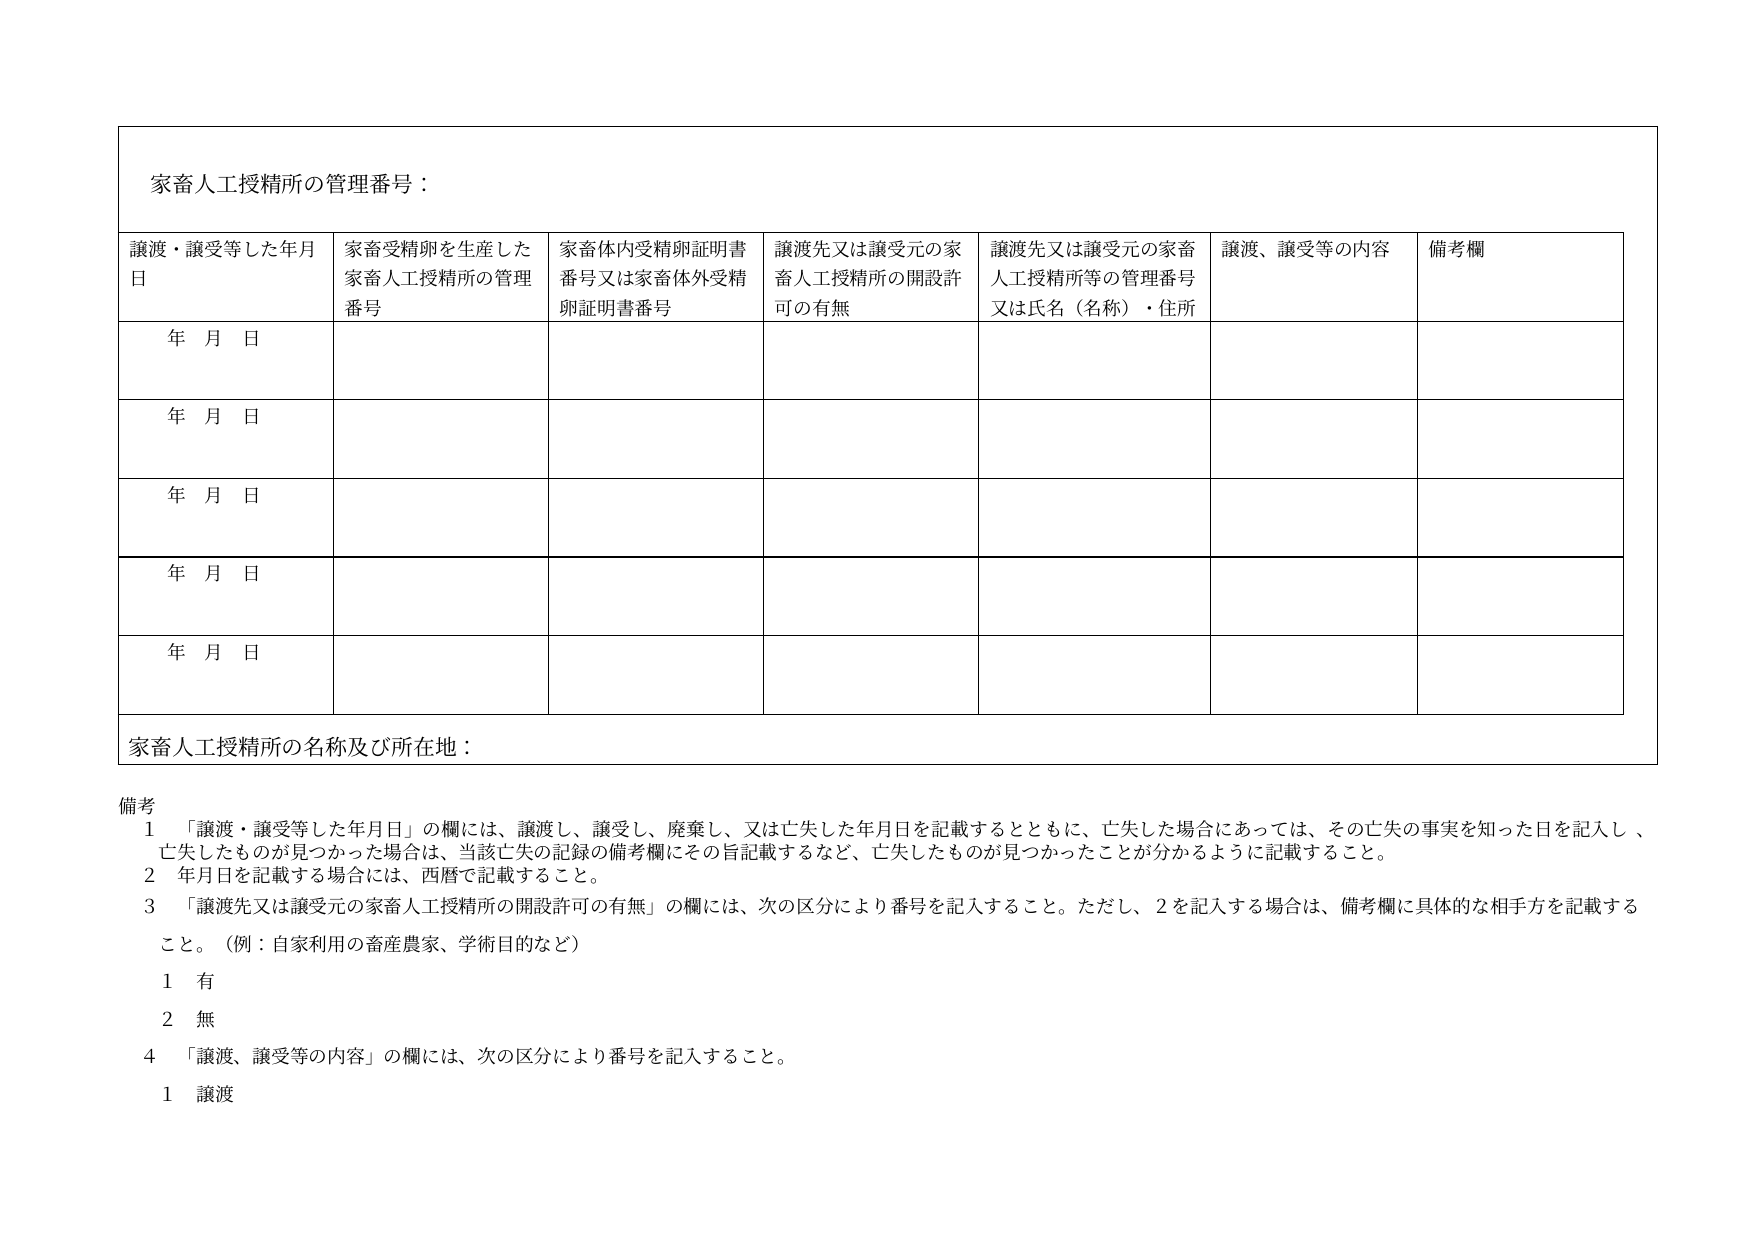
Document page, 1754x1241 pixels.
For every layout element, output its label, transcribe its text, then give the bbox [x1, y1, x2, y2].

text ２ 無 [140, 999, 1640, 1037]
text １ 譲渡 [140, 1074, 1640, 1112]
text ２ 年月日を記載する場合には、西暦で記載すること。 [140, 864, 1636, 887]
table_header 家畜人工授精所の管理番号： 家畜人工授精所の名称及び所在地： [119, 127, 1657, 764]
text １ 有 [140, 962, 1640, 999]
text １ 「譲渡・譲受等した年月日」の欄には、譲渡し、譲受し、廃棄し、又は亡失した年月日を記載するとともに、亡失した場合にあっては、その亡失の事実を知った日を記入し、亡失したものが見つかった場合は、当該亡失の記録の備考欄にその旨記載するなど、亡失したものが見つかったことが分かるように記載すること。 [140, 818, 1636, 864]
text ３ 「譲渡先又は譲受元の家畜人工授精所の開設許可の有無」の欄には、次の区分により番号を記入すること。ただし、２を記入する場合は、備考欄に具体的な相手方を記載すること。（例：自家利用の畜産農家、学術目的など） [140, 887, 1640, 962]
text 備考 [118, 795, 1636, 818]
text ４ 「譲渡、譲受等の内容」の欄には、次の区分により番号を記入すること。 [140, 1037, 1640, 1074]
